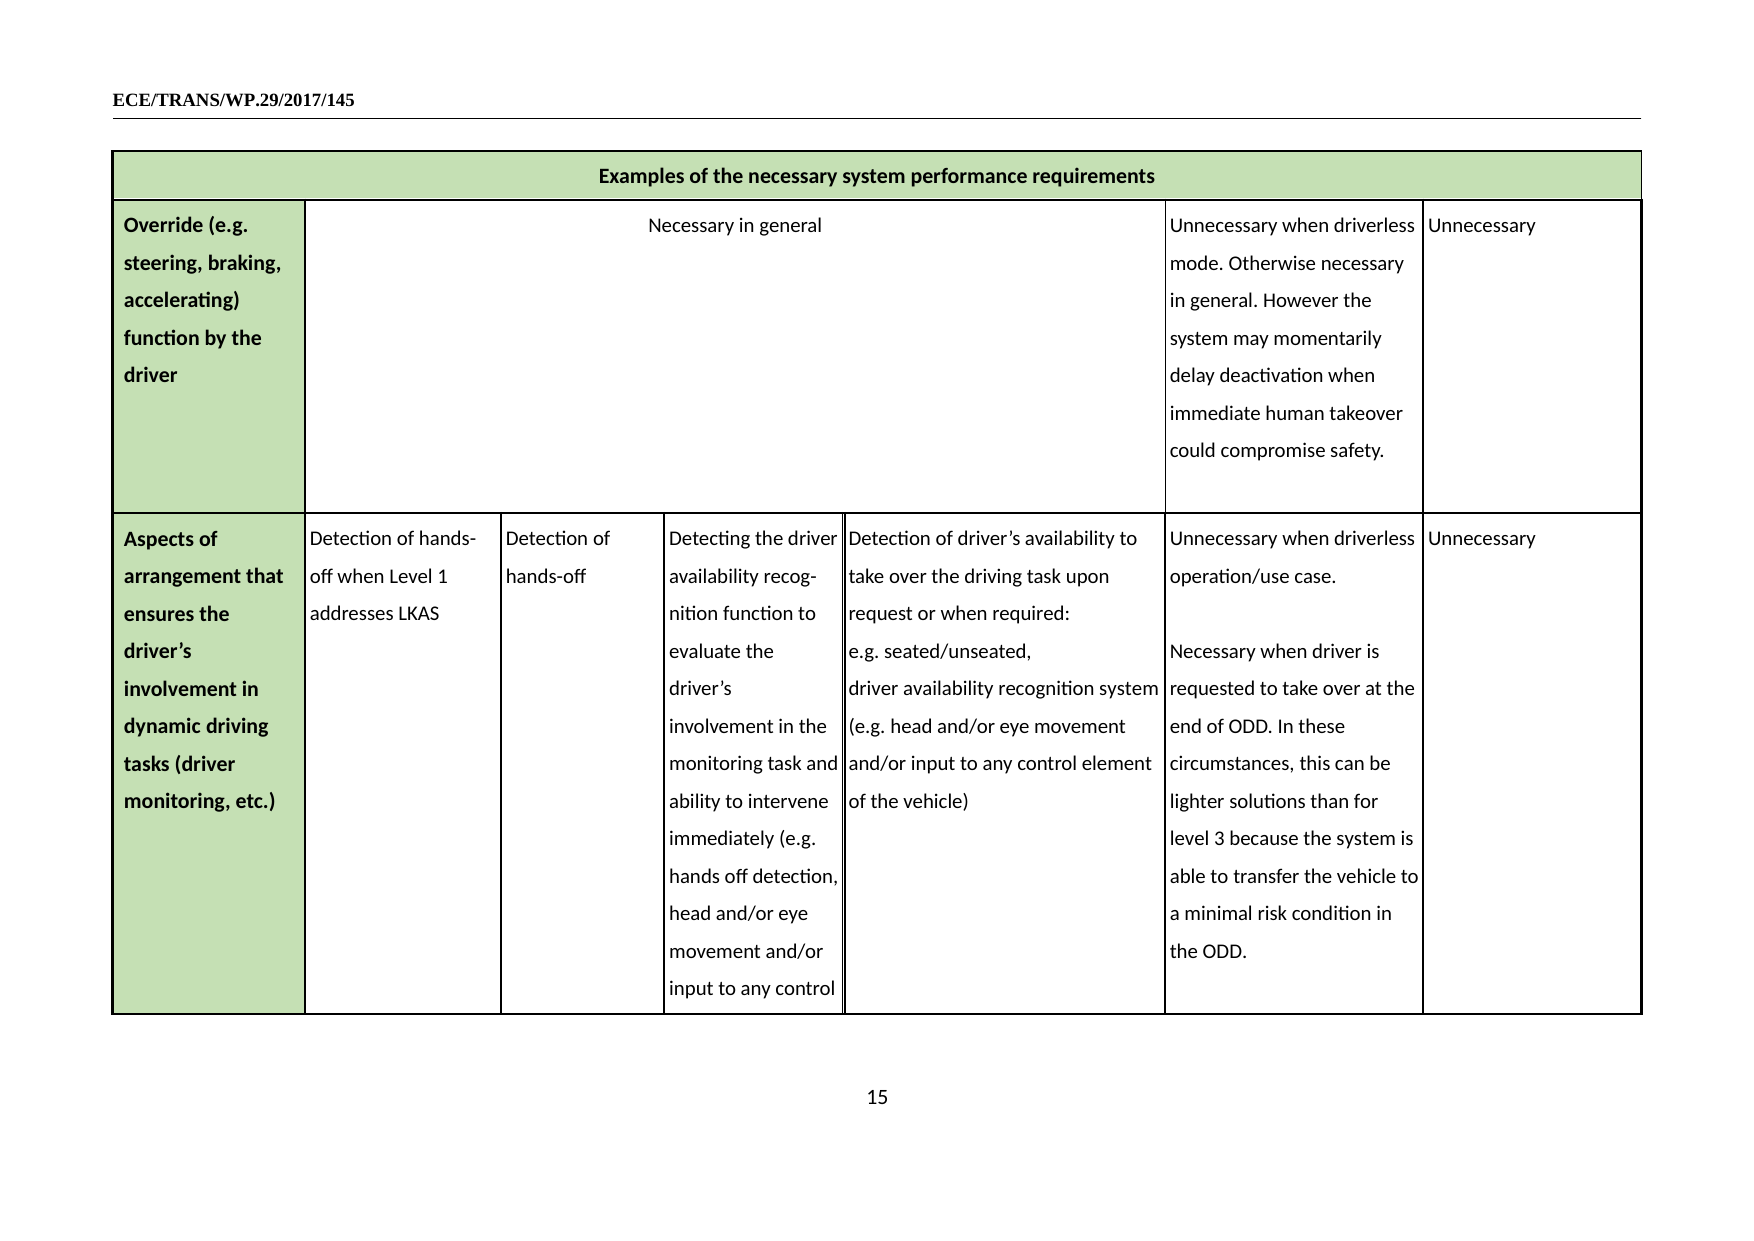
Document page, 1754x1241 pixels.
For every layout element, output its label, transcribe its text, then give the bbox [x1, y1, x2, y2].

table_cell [846, 514, 1164, 1013]
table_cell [1166, 514, 1422, 1013]
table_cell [114, 514, 304, 1013]
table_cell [665, 514, 842, 1013]
table_cell Unnecessary [1424, 514, 1640, 1013]
table_cell Unnecessary when driverless mode. Otherwise necessary in general. However the system may momentarily delay deactivation when immediate human takeover could compromise safety. [1166, 201, 1422, 512]
table_cell Unnecessary [1424, 201, 1640, 512]
table_cell Override (e.g. steering, braking, accelerating) function by the driver [114, 201, 304, 512]
table_header Examples of the necessary system performance requirements [114, 152, 1641, 198]
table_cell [306, 514, 500, 1013]
table_cell Necessary in general [306, 201, 1165, 512]
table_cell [502, 514, 663, 1013]
